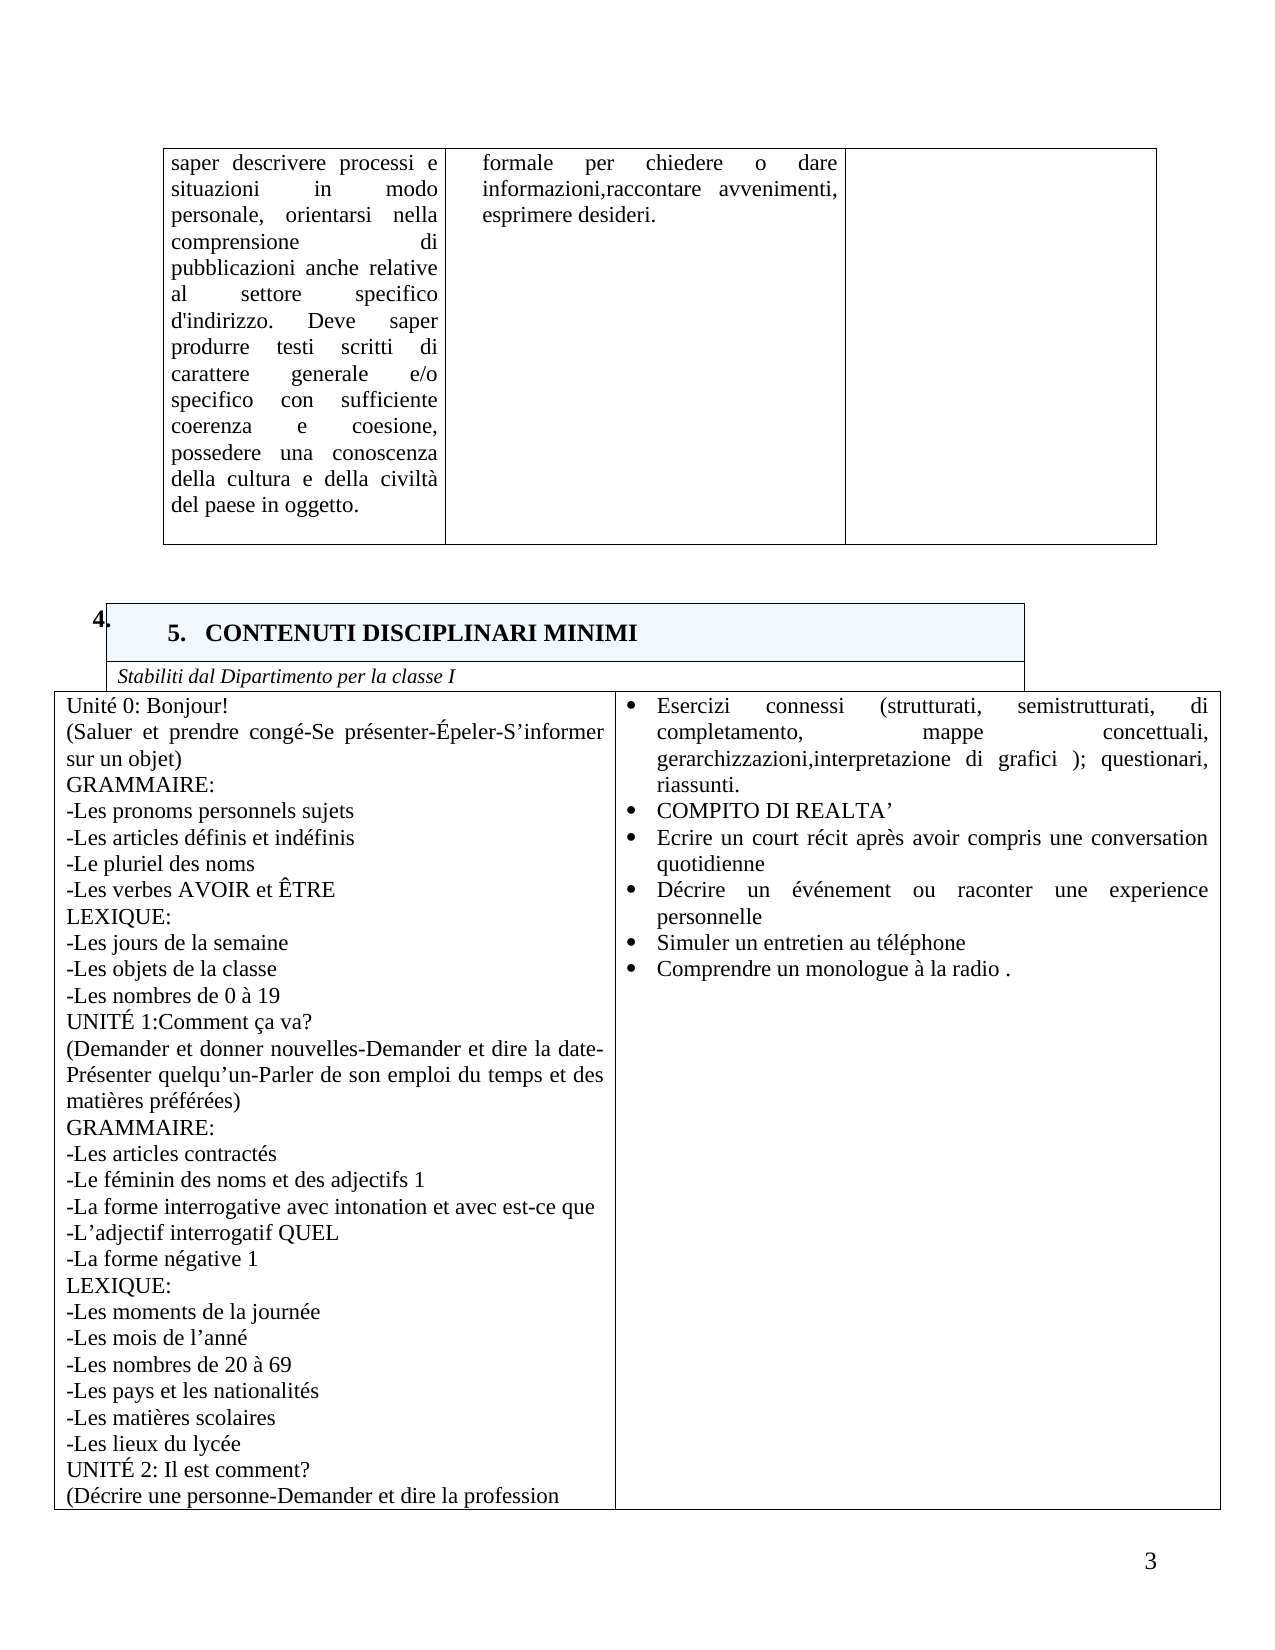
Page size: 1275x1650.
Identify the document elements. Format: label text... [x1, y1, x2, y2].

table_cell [55, 692, 615, 1509]
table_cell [164, 149, 445, 544]
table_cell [616, 692, 1220, 1509]
table_cell Stabiliti dal Dipartimento per la classe I [107, 662, 1024, 691]
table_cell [446, 149, 845, 544]
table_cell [846, 149, 1156, 544]
table_header CONTENUTI DISCIPLINARI MINIMI [107, 604, 1024, 661]
